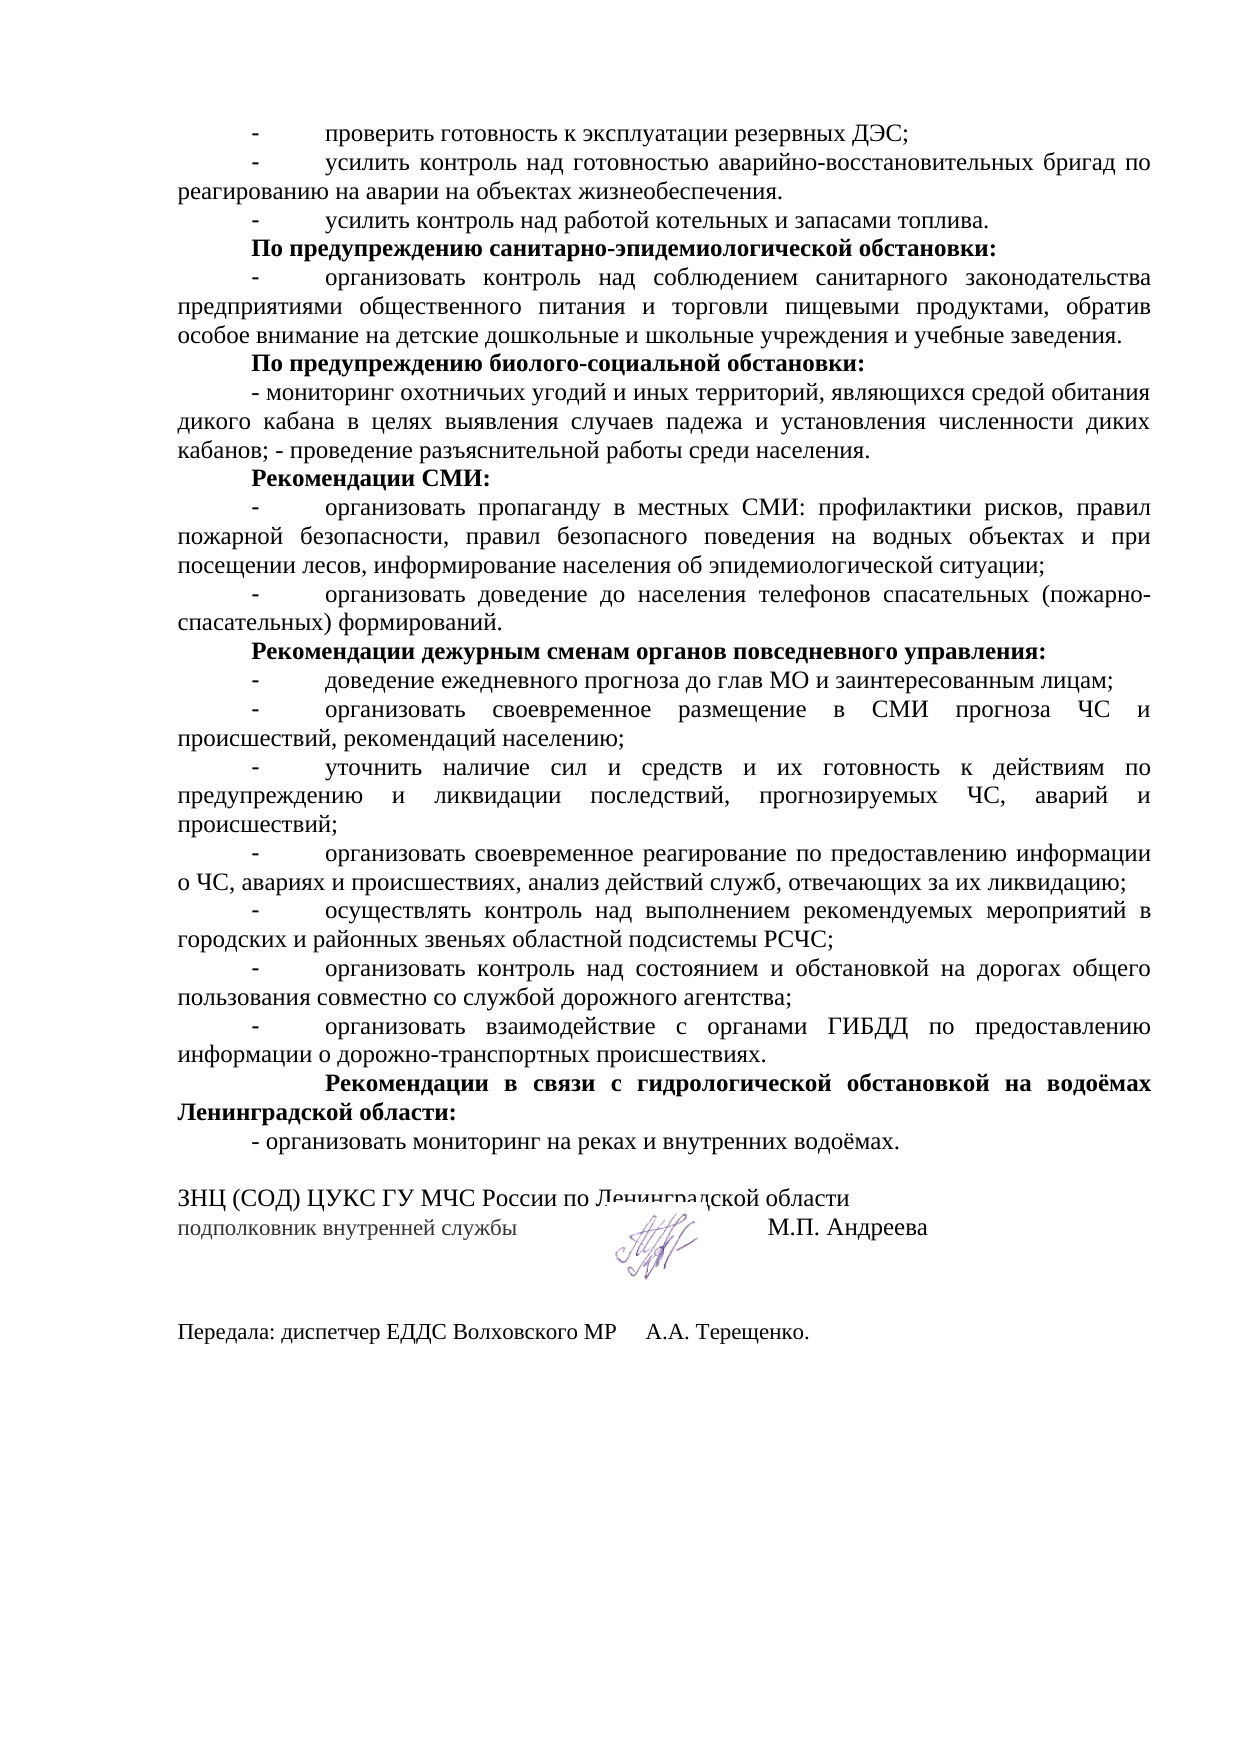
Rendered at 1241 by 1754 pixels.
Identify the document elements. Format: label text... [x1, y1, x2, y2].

text подполковник внутренней службы М.П. Андреева [707, 1212, 1196, 1241]
text Рекомендации в связи с гидрологической обстановкой на водоёмах Ленинградской области: [177, 1068, 1152, 1126]
text По предупреждению биолого-социальной обстановки: [177, 348, 1152, 377]
list усилить контроль над готовностью аварийно-восстановительных бригад по реагированию на аварии на объектах жизнеобеспечения. [177, 147, 1152, 204]
list организовать контроль над соблюдением санитарного законодательства предприятиями общественного питания и торговли пищевыми продуктами, обратив особое внимание на детские дошкольные и школьные учреждения и учебные заведения. [177, 262, 1152, 348]
text По предупреждению санитарно-эпидемиологической обстановки: [177, 233, 1152, 262]
list доведение ежедневного прогноза до глав МО и заинтересованным лицам; [177, 665, 1152, 694]
text Рекомендации дежурным сменам органов повседневного управления: [177, 636, 1152, 665]
text - мониторинг охотничьих угодий и иных территорий, являющихся средой обитания дикого кабана в целях выявления случаев падежа и установления численности диких кабанов; - проведение разъяснительной работы среди населения. [177, 377, 1152, 463]
picture [607, 1202, 707, 1284]
list осуществлять контроль над выполнением рекомендуемых мероприятий в городских и районных звеньях областной подсистемы РСЧС; [177, 895, 1152, 953]
text ЗНЦ (СОД) ЦУКС ГУ МЧС России по Ленинградской области [177, 1183, 1196, 1212]
list организовать пропаганду в местных СМИ: профилактики рисков, правил пожарной безопасности, правил безопасного поведения на водных объектах и при посещении лесов, информирование населения об эпидемиологической ситуации; [177, 492, 1152, 579]
list организовать доведение до населения телефонов спасательных (пожарно-спасательных) формирований. [177, 579, 1152, 636]
text Передала: диспетчер ЕДДС Волховского МР А.А. Терещенко. [177, 1318, 1152, 1344]
list проверить готовность к эксплуатации резервных ДЭС; [177, 118, 1152, 147]
list уточнить наличие сил и средств и их готовность к действиям по предупреждению и ликвидации последствий, прогнозируемых ЧС, аварий и происшествий; [177, 751, 1152, 838]
list организовать контроль над состоянием и обстановкой на дорогах общего пользования совместно со службой дорожного агентства; [177, 953, 1152, 1011]
text подполковник внутренней службы М.П. Андреева [177, 1212, 607, 1241]
text Рекомендации СМИ: [177, 463, 1152, 492]
list усилить контроль над работой котельных и запасами топлива. [177, 204, 1152, 233]
text - организовать мониторинг на реках и внутренних водоёмах. [177, 1126, 1152, 1154]
list организовать взаимодействие с органами ГИБДД по предоставлению информации о дорожно-транспортных происшествиях. [177, 1011, 1152, 1068]
list организовать своевременное реагирование по предоставлению информации о ЧС, авариях и происшествиях, анализ действий служб, отвечающих за их ликвидацию; [177, 838, 1152, 895]
list организовать своевременное размещение в СМИ прогноза ЧС и происшествий, рекомендаций населению; [177, 694, 1152, 751]
